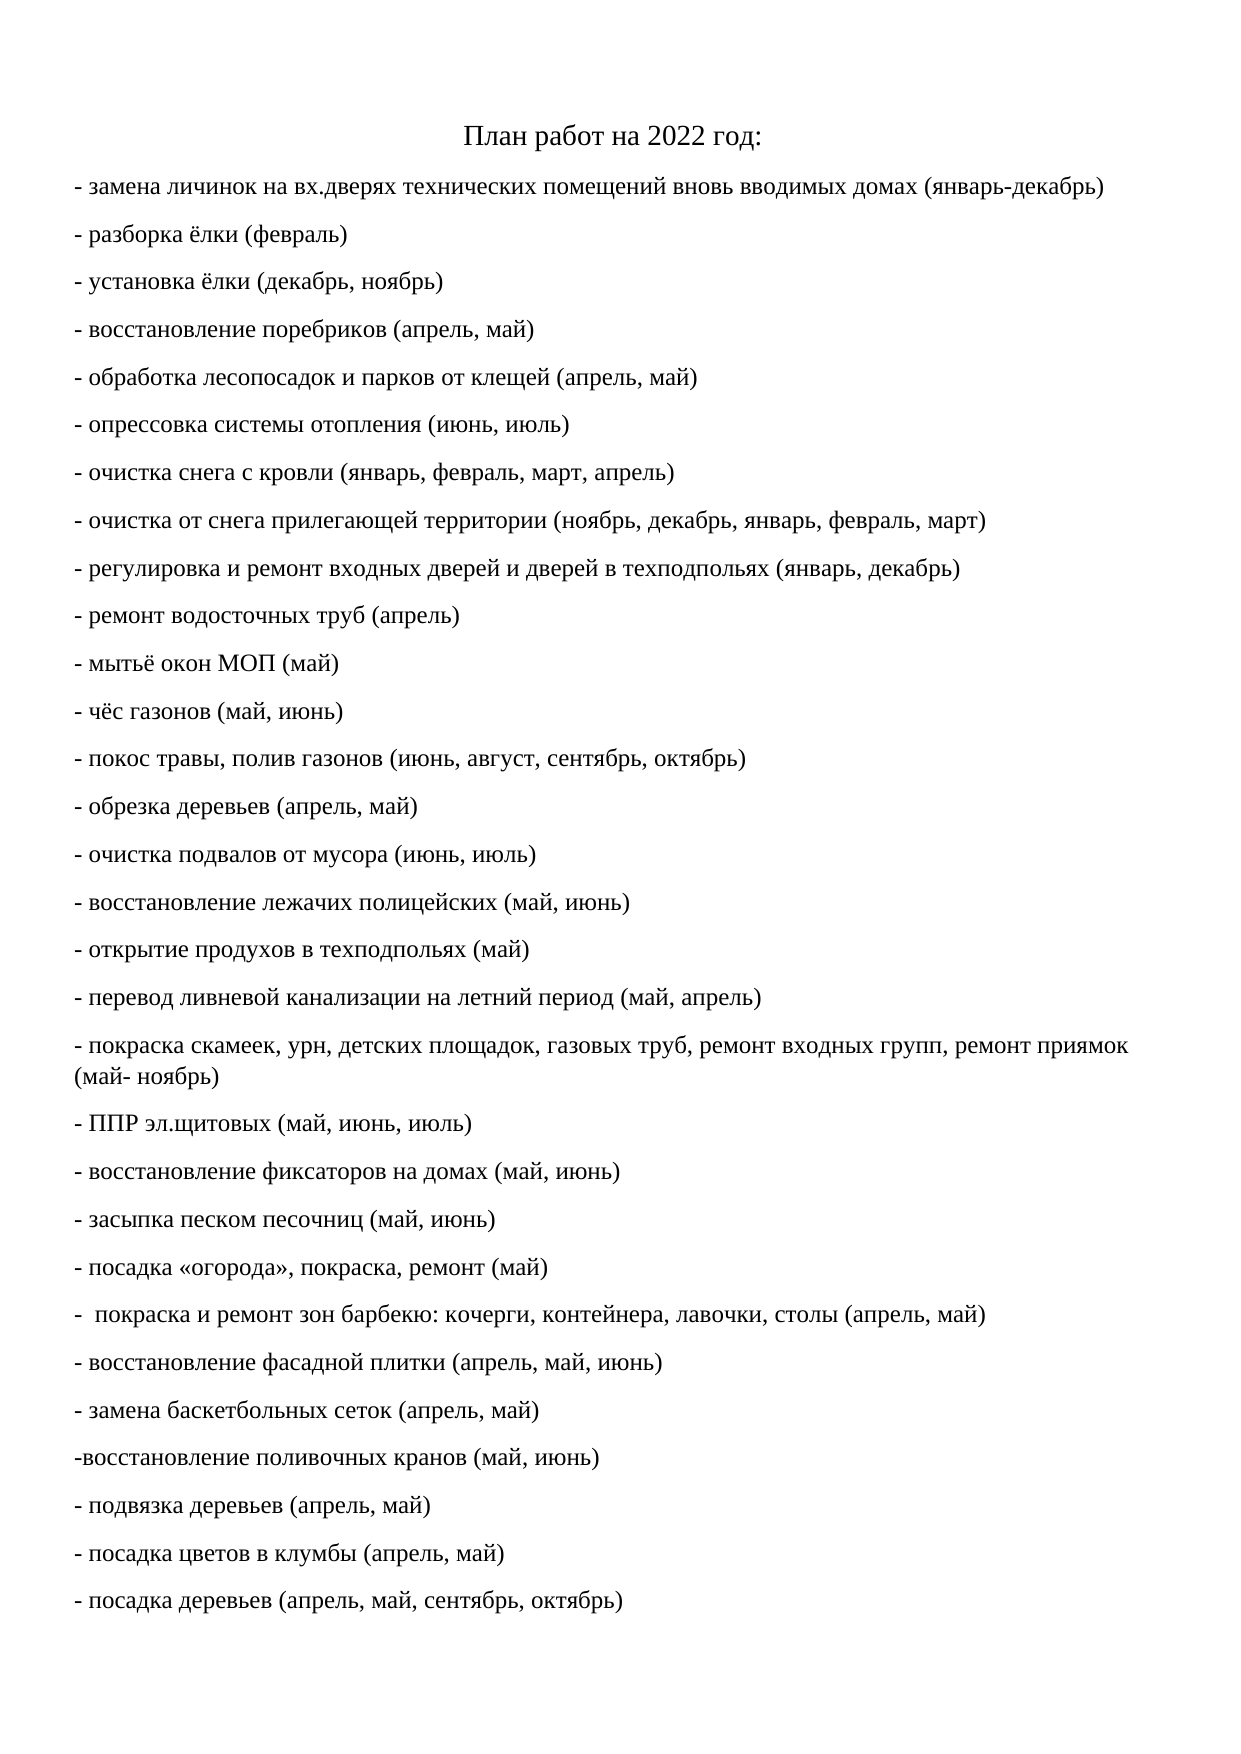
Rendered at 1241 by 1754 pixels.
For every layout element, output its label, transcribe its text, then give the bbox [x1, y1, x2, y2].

text - обработка лесопосадок и парков от клещей (апрель, май) [74, 362, 1152, 391]
text - покраска и ремонт зон барбекю: кочерги, контейнера, лавочки, столы (апрель, май) [74, 1299, 1152, 1328]
text - обрезка деревьев (апрель, май) [74, 791, 1152, 820]
text - перевод ливневой канализации на летний период (май, апрель) [74, 982, 1152, 1011]
text - очистка от снега прилегающей территории (ноябрь, декабрь, январь, февраль, март) [74, 505, 1152, 534]
text - ремонт водосточных труб (апрель) [74, 600, 1152, 629]
text - открытие продухов в техподпольях (май) [74, 934, 1152, 963]
text - замена личинок на вх.дверях технических помещений вновь вводимых домах (январь-декабрь) [74, 171, 1152, 200]
text - разборка ёлки (февраль) [74, 219, 1152, 247]
text - восстановление фиксаторов на домах (май, июнь) [74, 1156, 1152, 1185]
text - посадка цветов в клумбы (апрель, май) [74, 1538, 1152, 1567]
text - очистка снега с кровли (январь, февраль, март, апрель) [74, 457, 1152, 486]
text - покраска скамеек, урн, детских площадок, газовых труб, ремонт входных групп, ремонт приямок (май- ноябрь) [74, 1030, 1152, 1089]
text - замена баскетбольных сеток (апрель, май) [74, 1395, 1152, 1423]
text - восстановление лежачих полицейских (май, июнь) [74, 887, 1152, 915]
text - ППР эл.щитовых (май, июнь, июль) [74, 1108, 1152, 1137]
text План работ на 2022 год: [74, 118, 1152, 152]
text - мытьё окон МОП (май) [74, 648, 1152, 677]
text - опрессовка системы отопления (июнь, июль) [74, 409, 1152, 438]
text - очистка подвалов от мусора (июнь, июль) [74, 839, 1152, 868]
text - засыпка песком песочниц (май, июнь) [74, 1204, 1152, 1233]
text - установка ёлки (декабрь, ноябрь) [74, 266, 1152, 295]
text - посадка «огорода», покраска, ремонт (май) [74, 1252, 1152, 1280]
text - восстановление поребриков (апрель, май) [74, 314, 1152, 343]
text - восстановление фасадной плитки (апрель, май, июнь) [74, 1347, 1152, 1376]
text - подвязка деревьев (апрель, май) [74, 1490, 1152, 1519]
text - чёс газонов (май, июнь) [74, 696, 1152, 724]
text - покос травы, полив газонов (июнь, август, сентябрь, октябрь) [74, 743, 1152, 772]
text - посадка деревьев (апрель, май, сентябрь, октябрь) [74, 1586, 1152, 1614]
text -восстановление поливочных кранов (май, июнь) [74, 1442, 1152, 1471]
text - регулировка и ремонт входных дверей и дверей в техподпольях (январь, декабрь) [74, 553, 1152, 581]
